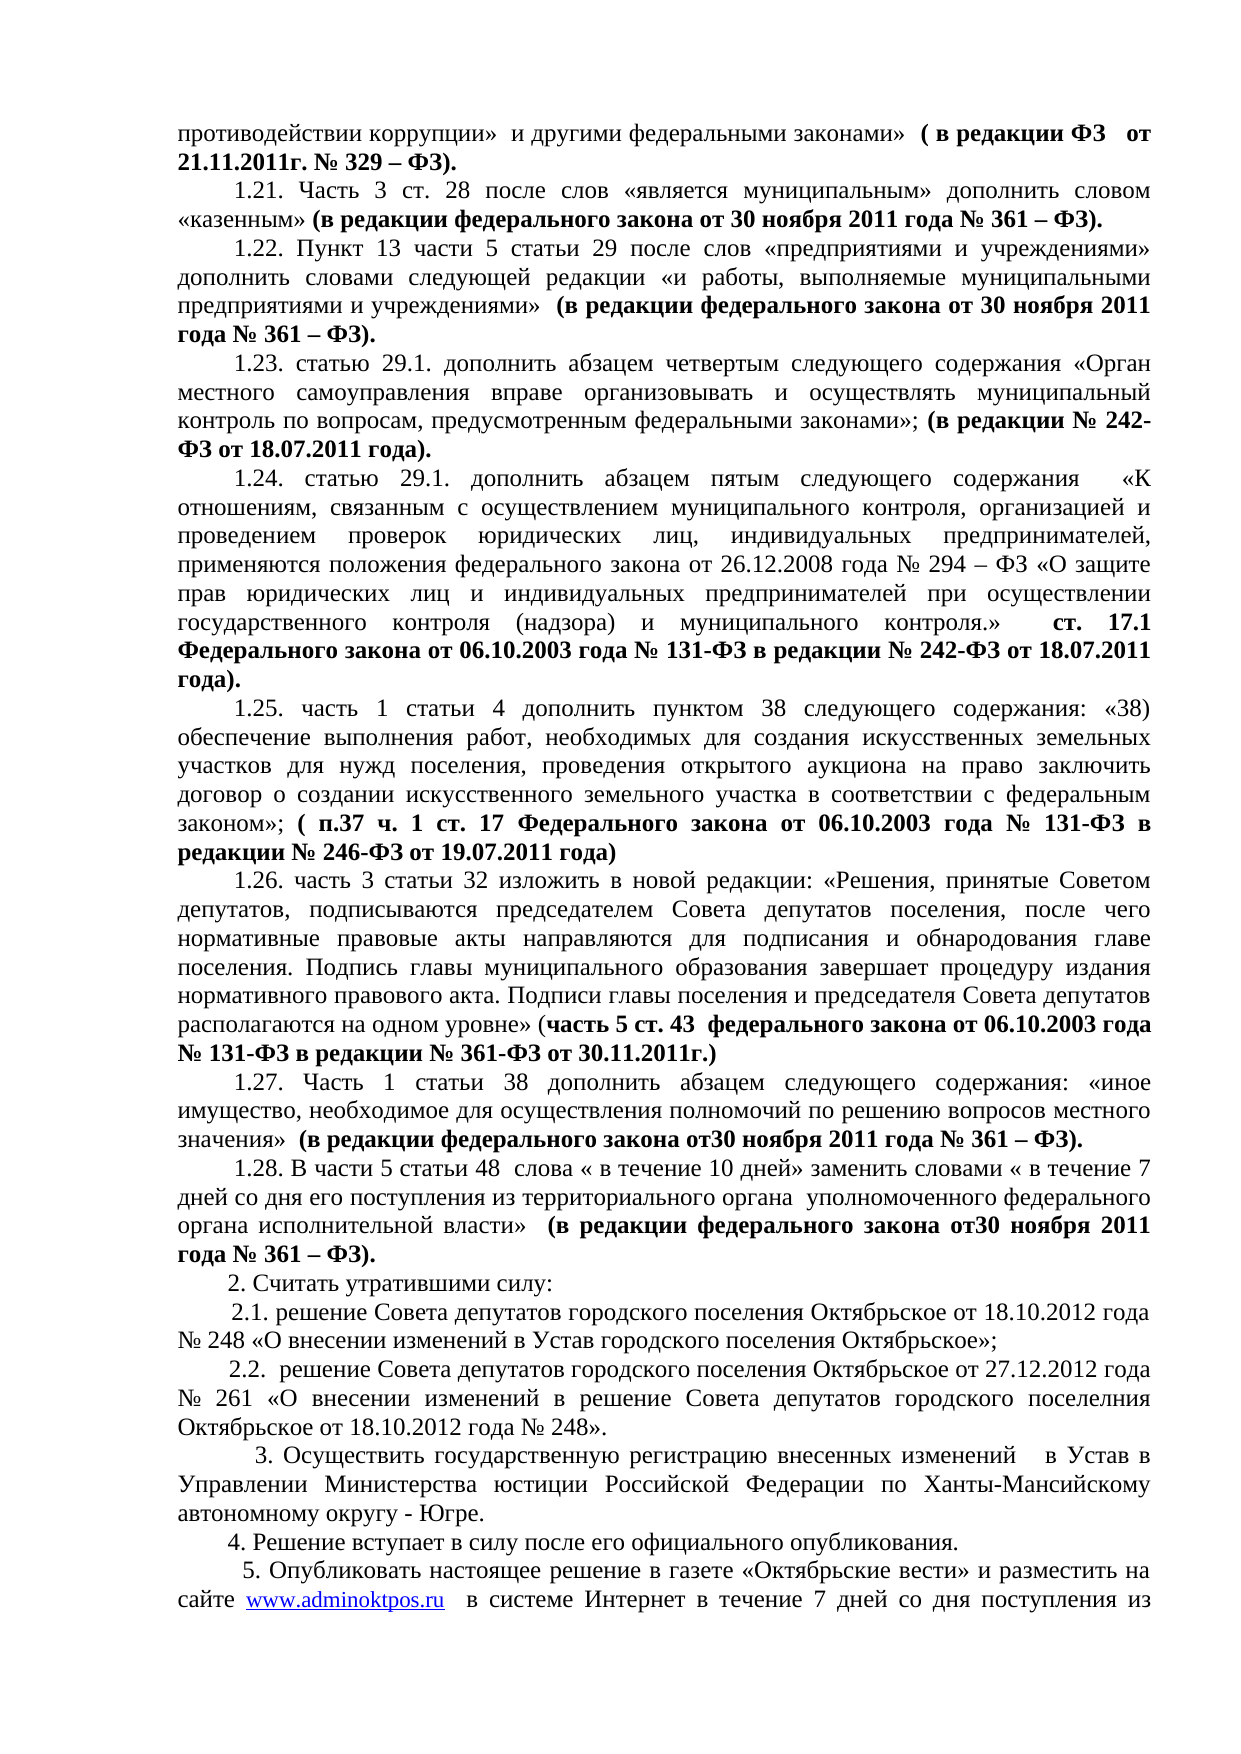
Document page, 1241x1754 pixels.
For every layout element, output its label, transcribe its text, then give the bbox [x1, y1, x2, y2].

text 4. Решение вступает в силу после его официального опубликования. [177, 1527, 1152, 1556]
text 1.23. статью 29.1. дополнить абзацем четвертым следующего содержания «Орган местного самоуправления вправе организовывать и осуществлять муниципальный контроль по вопросам, предусмотренным федеральными законами»; (в редакции № 242-ФЗ от 18.07.2011 года). [177, 348, 1152, 463]
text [177, 1556, 1152, 1613]
text 1.26. часть 3 статьи 32 изложить в новой редакции: «Решения, принятые Советом депутатов, подписываются председателем Совета депутатов поселения, после чего нормативные правовые акты направляются для подписания и обнародования главе поселения. Подпись главы муниципального образования завершает процедуру издания нормативного правового акта. Подписи главы поселения и председателя Совета депутатов располагаются на одном уровне» (часть 5 ст. 43 федерального закона от 06.10.2003 года № 131-ФЗ в редакции № 361-ФЗ от 30.11.2011г.) [177, 866, 1152, 1067]
text 2.2. решение Совета депутатов городского поселения Октябрьское от 27.12.2012 года № 261 «О внесении изменений в решение Совета депутатов городского поселелния Октябрьское от 18.10.2012 года № 248». [177, 1354, 1152, 1441]
text 1.27. Часть 1 статьи 38 дополнить абзацем следующего содержания: «иное имущество, необходимое для осуществления полномочий по решению вопросов местного значения» (в редакции федерального закона от30 ноября 2011 года № 361 – ФЗ). [177, 1067, 1152, 1153]
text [177, 118, 1152, 176]
text 1.25. часть 1 статьи 4 дополнить пунктом 38 следующего содержания: «38) обеспечение выполнения работ, необходимых для создания искусственных земельных участков для нужд поселения, проведения открытого аукциона на право заключить договор о создании искусственного земельного участка в соответствии с федеральным законом»; ( п.37 ч. 1 ст. 17 Федерального закона от 06.10.2003 года № 131-ФЗ в редакции № 246-ФЗ от 19.07.2011 года) [177, 693, 1152, 866]
text 1.24. статью 29.1. дополнить абзацем пятым следующего содержания «К отношениям, связанным с осуществлением муниципального контроля, организацией и проведением проверок юридических лиц, индивидуальных предпринимателей, применяются положения федерального закона от 26.12.2008 года № 294 – ФЗ «О защите прав юридических лиц и индивидуальных предпринимателей при осуществлении государственного контроля (надзора) и муниципального контроля.» ст. 17.1 Федерального закона от 06.10.2003 года № 131-ФЗ в редакции № 242-ФЗ от 18.07.2011 года). [177, 463, 1152, 693]
text 1.21. Часть 3 ст. 28 после слов «является муниципальным» дополнить словом «казенным» (в редакции федерального закона от 30 ноября 2011 года № 361 – ФЗ). [177, 176, 1152, 233]
text 1.28. В части 5 статьи 48 слова « в течение 10 дней» заменить словами « в течение 7 дней со дня его поступления из территориального органа уполномоченного федерального органа исполнительной власти» (в редакции федерального закона от30 ноября 2011 года № 361 – ФЗ). [177, 1153, 1152, 1268]
text 2.1. решение Совета депутатов городского поселения Октябрьское от 18.10.2012 года № 248 «О внесении изменений в Устав городского поселения Октябрьское»; [177, 1297, 1152, 1354]
text 1.22. Пункт 13 части 5 статьи 29 после слов «предприятиями и учреждениями» дополнить словами следующей редакции «и работы, выполняемые муниципальными предприятиями и учреждениями» (в редакции федерального закона от 30 ноября 2011 года № 361 – ФЗ). [177, 233, 1152, 348]
text 3. Осуществить государственную регистрацию внесенных изменений в Устав в Управлении Министерства юстиции Российской Федерации по Ханты-Мансийскому автономному округу - Югре. [177, 1441, 1152, 1527]
text 2. Считать утратившими силу: [177, 1268, 1152, 1297]
